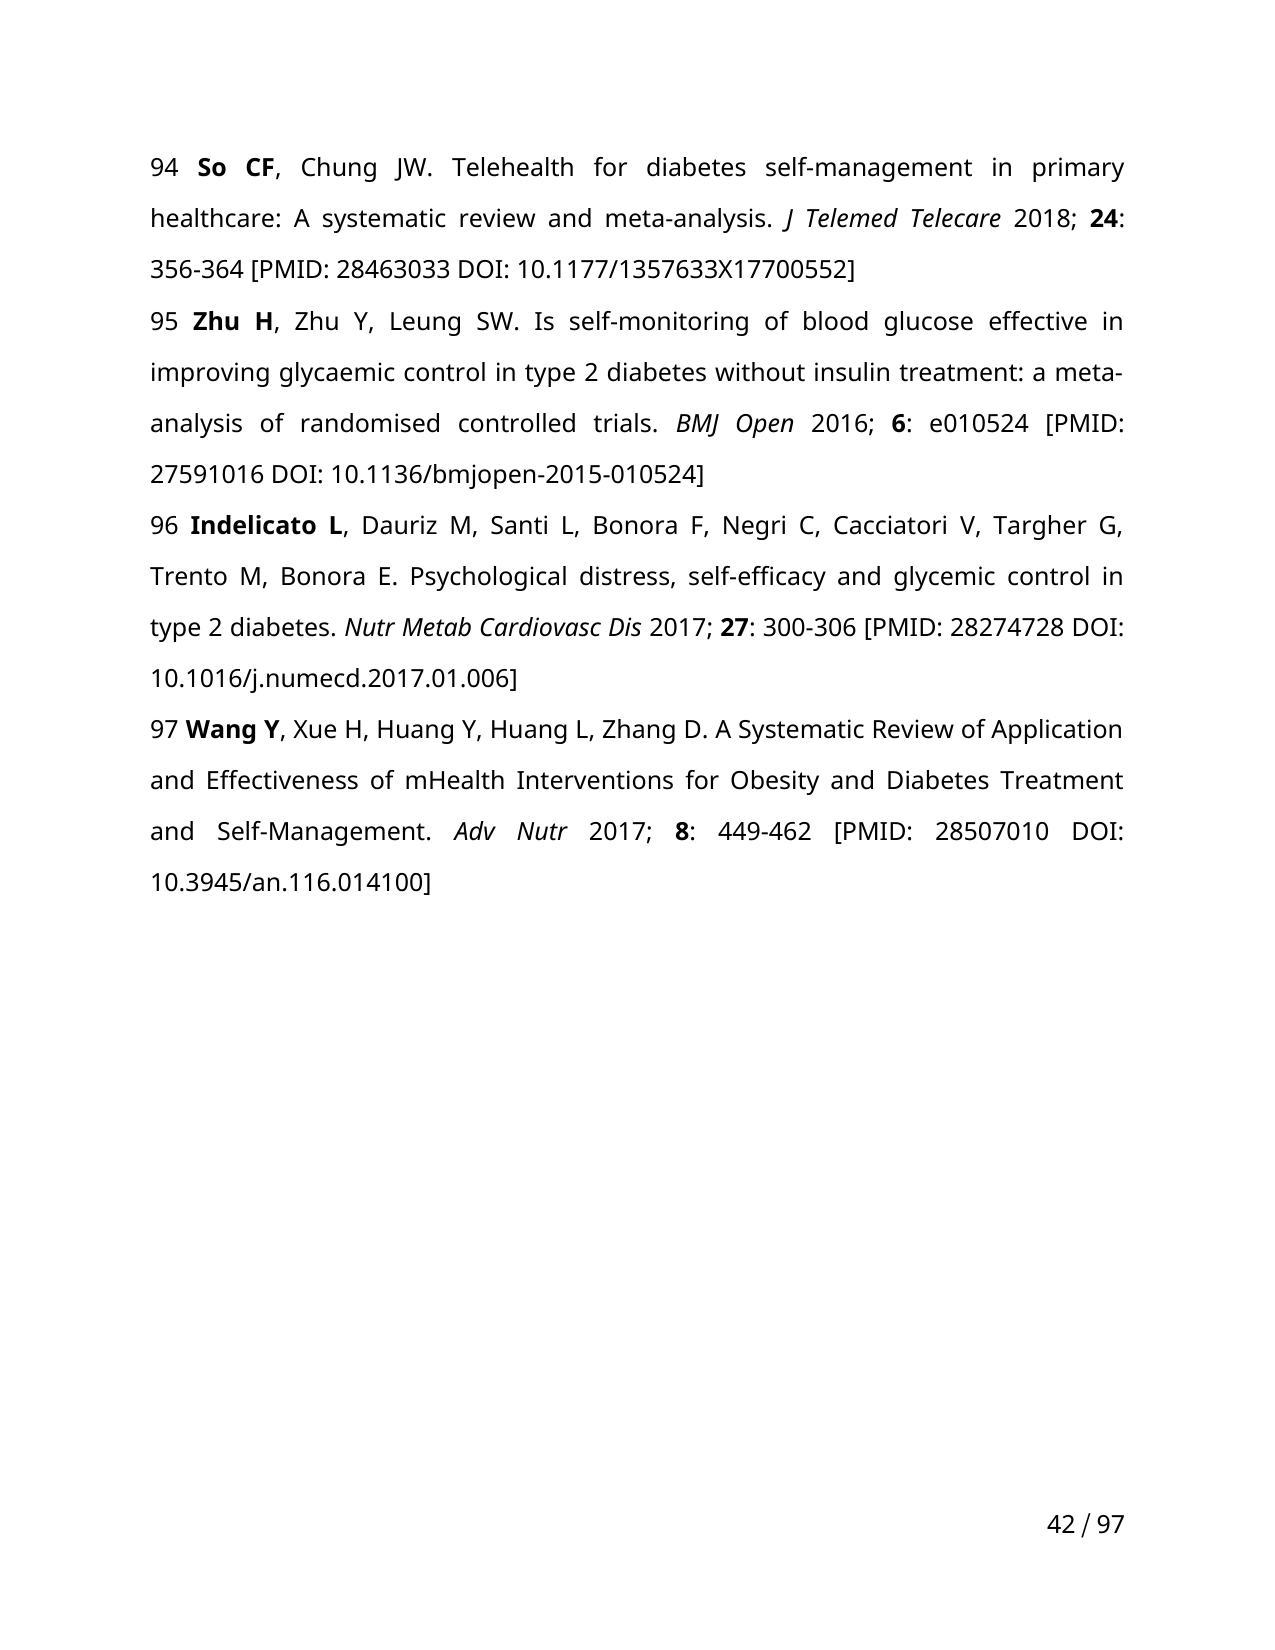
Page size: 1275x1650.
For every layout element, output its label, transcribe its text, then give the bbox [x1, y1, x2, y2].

text 95 Zhu H, Zhu Y, Leung SW. Is self-monitoring of blood glucose effective in improving glycaemic control in type 2 diabetes without insulin treatment: a meta-analysis of randomised controlled trials. BMJ Open 2016; 6: e010524 [PMID: 27591016 DOI: 10.1136/bmjopen-2015-010524] [150, 303, 1125, 490]
text 94 So CF, Chung JW. Telehealth for diabetes self-management in primary healthcare: A systematic review and meta-analysis. J Telemed Telecare 2018; 24: 356-364 [PMID: 28463033 DOI: 10.1177/1357633X17700552] [150, 150, 1125, 286]
text 96 Indelicato L, Dauriz M, Santi L, Bonora F, Negri C, Cacciatori V, Targher G, Trento M, Bonora E. Psychological distress, self-efficacy and glycemic control in type 2 diabetes. Nutr Metab Cardiovasc Dis 2017; 27: 300-306 [PMID: 28274728 DOI: 10.1016/j.numecd.2017.01.006] [150, 507, 1125, 694]
text 97 Wang Y, Xue H, Huang Y, Huang L, Zhang D. A Systematic Review of Application and Effectiveness of mHealth Interventions for Obesity and Diabetes Treatment and Self-Management. Adv Nutr 2017; 8: 449-462 [PMID: 28507010 DOI: 10.3945/an.116.014100] [150, 711, 1125, 899]
